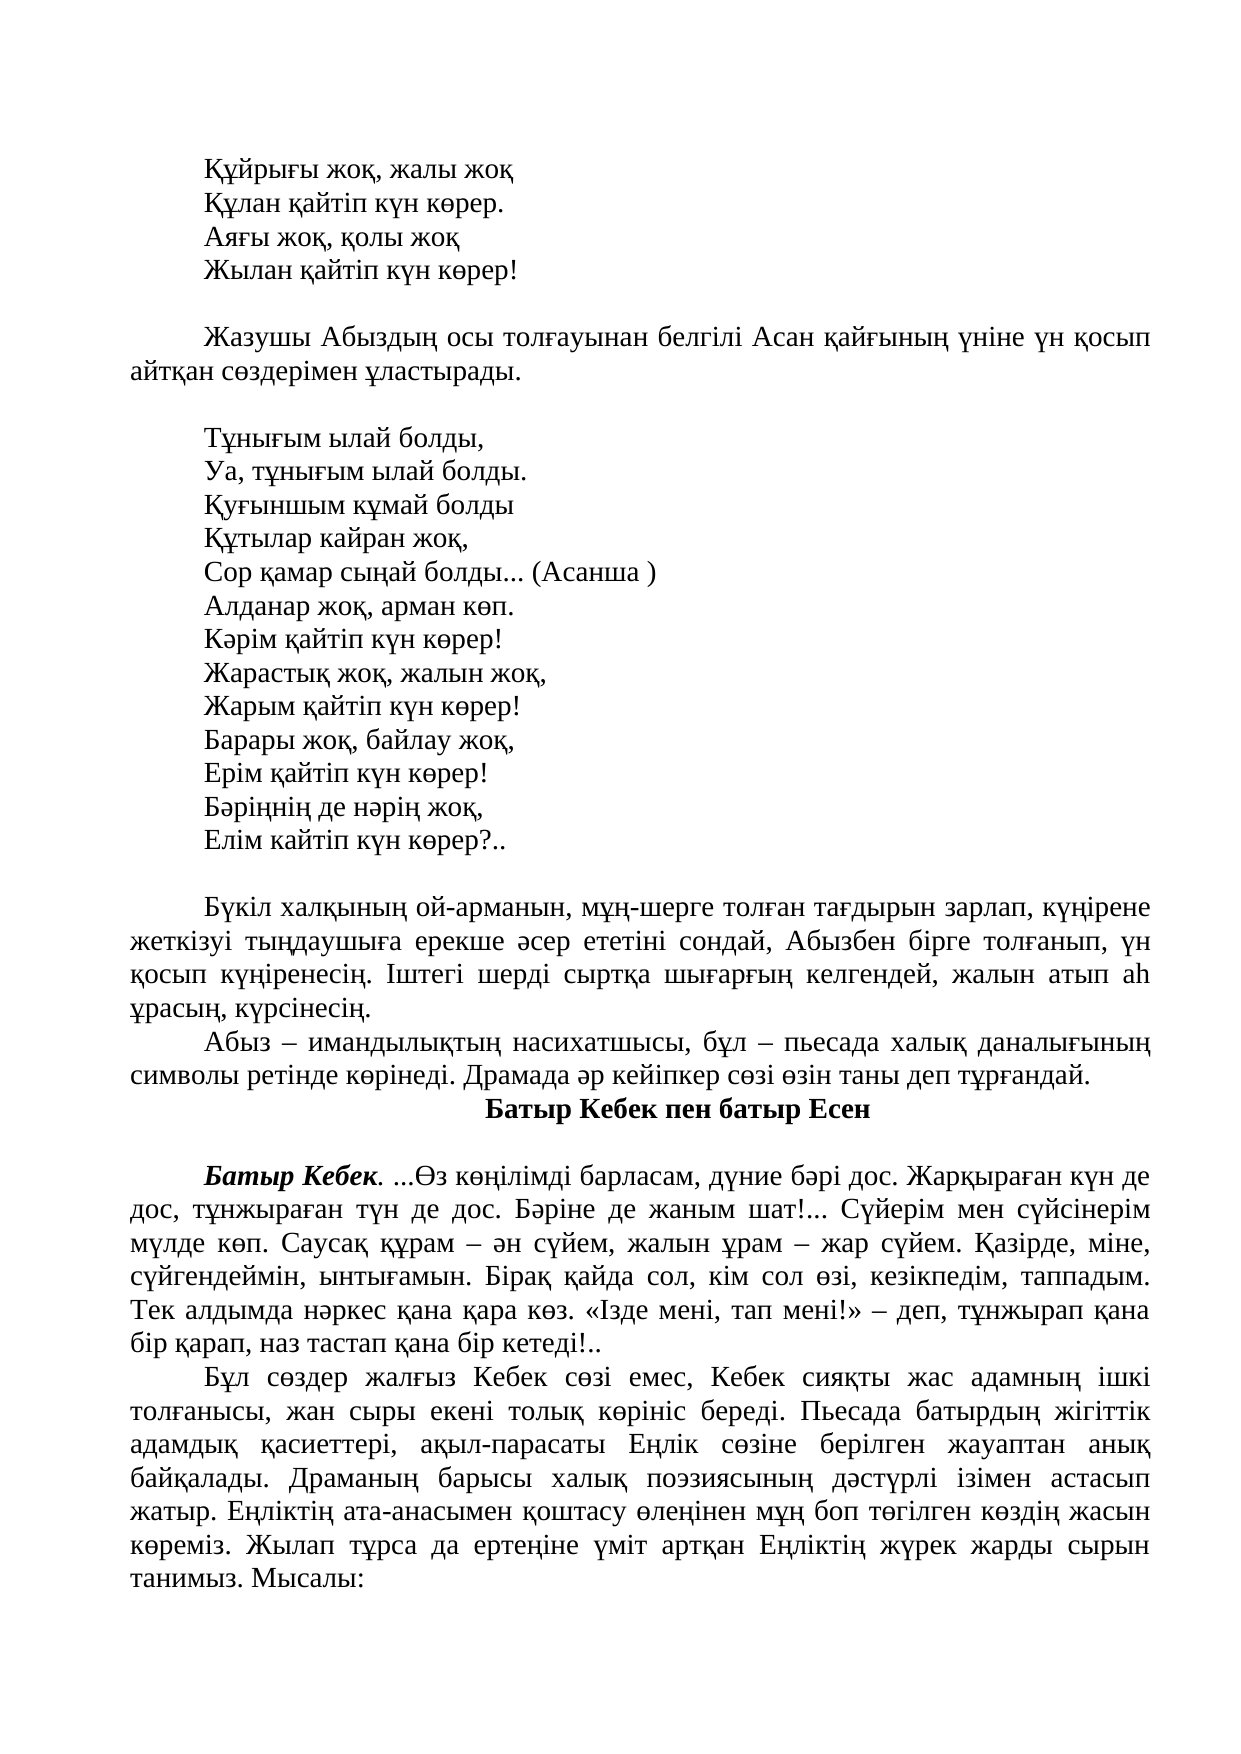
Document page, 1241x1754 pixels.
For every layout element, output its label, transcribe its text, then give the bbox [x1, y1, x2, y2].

text Жазушы Абыздың осы толғауынан белгілі Асан қайғының үніне үн қосып айтқан сөздерімен ұластырады. [130, 319, 1152, 386]
text Бәріңнің де нәрің жоқ, [130, 789, 1152, 822]
text Жарым қайтіп күн көрер! [130, 688, 1152, 722]
text Жарастық жоқ, жалын жоқ, [130, 655, 1152, 688]
text Барары жоқ, байлау жоқ, [130, 722, 1152, 755]
text Құлан қайтіп күн көрер. [130, 185, 1152, 219]
text Бүкіл халқының ой-арманын, мұң-шерге толған тағдырын зарлап, күңірене жеткізуі тыңдаушыға ерекше әсер ететіні сондай, Абызбен бірге толғанып, үн қосып күңіренесің. Іштегі шерді сыртқа шығарғың келгендей, жалын атып аһ ұрасың, күрсінесің. [130, 889, 1152, 1024]
text Құтылар кайран жоқ, [130, 521, 1152, 554]
text Жылан қайтіп күн көрер! [130, 252, 1152, 286]
text Құйрығы жоқ, жалы жоқ [130, 152, 1152, 185]
text Сор қамар сыңай болды... (Асанша ) [130, 554, 1152, 588]
text Бұл сөздер жалғыз Кебек сөзі емес, Кебек сияқты жас адамның ішкі толғанысы, жан сыры екені толық көрініс береді. Пьесада батырдың жігіттік адамдық қасиеттері, ақыл-парасаты Еңлік сөзіне берілген жауаптан анық байқалады. Драманың барысы халық поэзиясының дәстүрлі ізімен астасып жатыр. Еңліктің ата-анасымен қоштасу өлеңінен мұң боп төгілген көздің жасын көреміз. Жылап тұрса да ертеңіне үміт артқан Еңліктің жүрек жарды сырын танимыз. Мысалы: [130, 1359, 1152, 1594]
text Уа, тұнығым ылай болды. [130, 453, 1152, 487]
text Ерім қайтіп күн көрер! [130, 755, 1152, 789]
text Аяғы жоқ, қолы жоқ [130, 219, 1152, 252]
text Тұнығым ылай болды, [130, 420, 1152, 453]
text Абыз – имандылықтың насихатшысы, бұл – пьесада халық даналығының символы ретінде көрінеді. Драмада әр кейіпкер сөзі өзін таны деп тұрғандай. [130, 1024, 1152, 1091]
text Кәрім қайтіп күн көрер! [130, 621, 1152, 655]
text Батыр Кебек. ...Өз көңілімді барласам, дүние бәрі дос. Жарқыраған күн де дос, тұнжыраған түн де дос. Бәріне де жаным шат!... Сүйерім мен сүйсінерім мүлде көп. Саусақ құрам – ән сүйем, жалын ұрам – жар сүйем. Қазірде, міне, сүйгендеймін, ынтығамын. Бірақ қайда сол, кім сол өзі, кезікпедім, таппадым. Тек алдымда нәркес қана қара көз. «Ізде мені, тап мені!» – деп, тұнжырап қана бір қарап, наз тастап қана бір кетеді!.. [130, 1158, 1152, 1359]
text Қуғыншым кұмай болды [130, 487, 1152, 521]
text Елім кайтіп күн көрер?.. [130, 822, 1152, 856]
text Алданар жоқ, арман көп. [130, 588, 1152, 621]
text Батыр Кебек пен батыр Есен [130, 1091, 1152, 1124]
